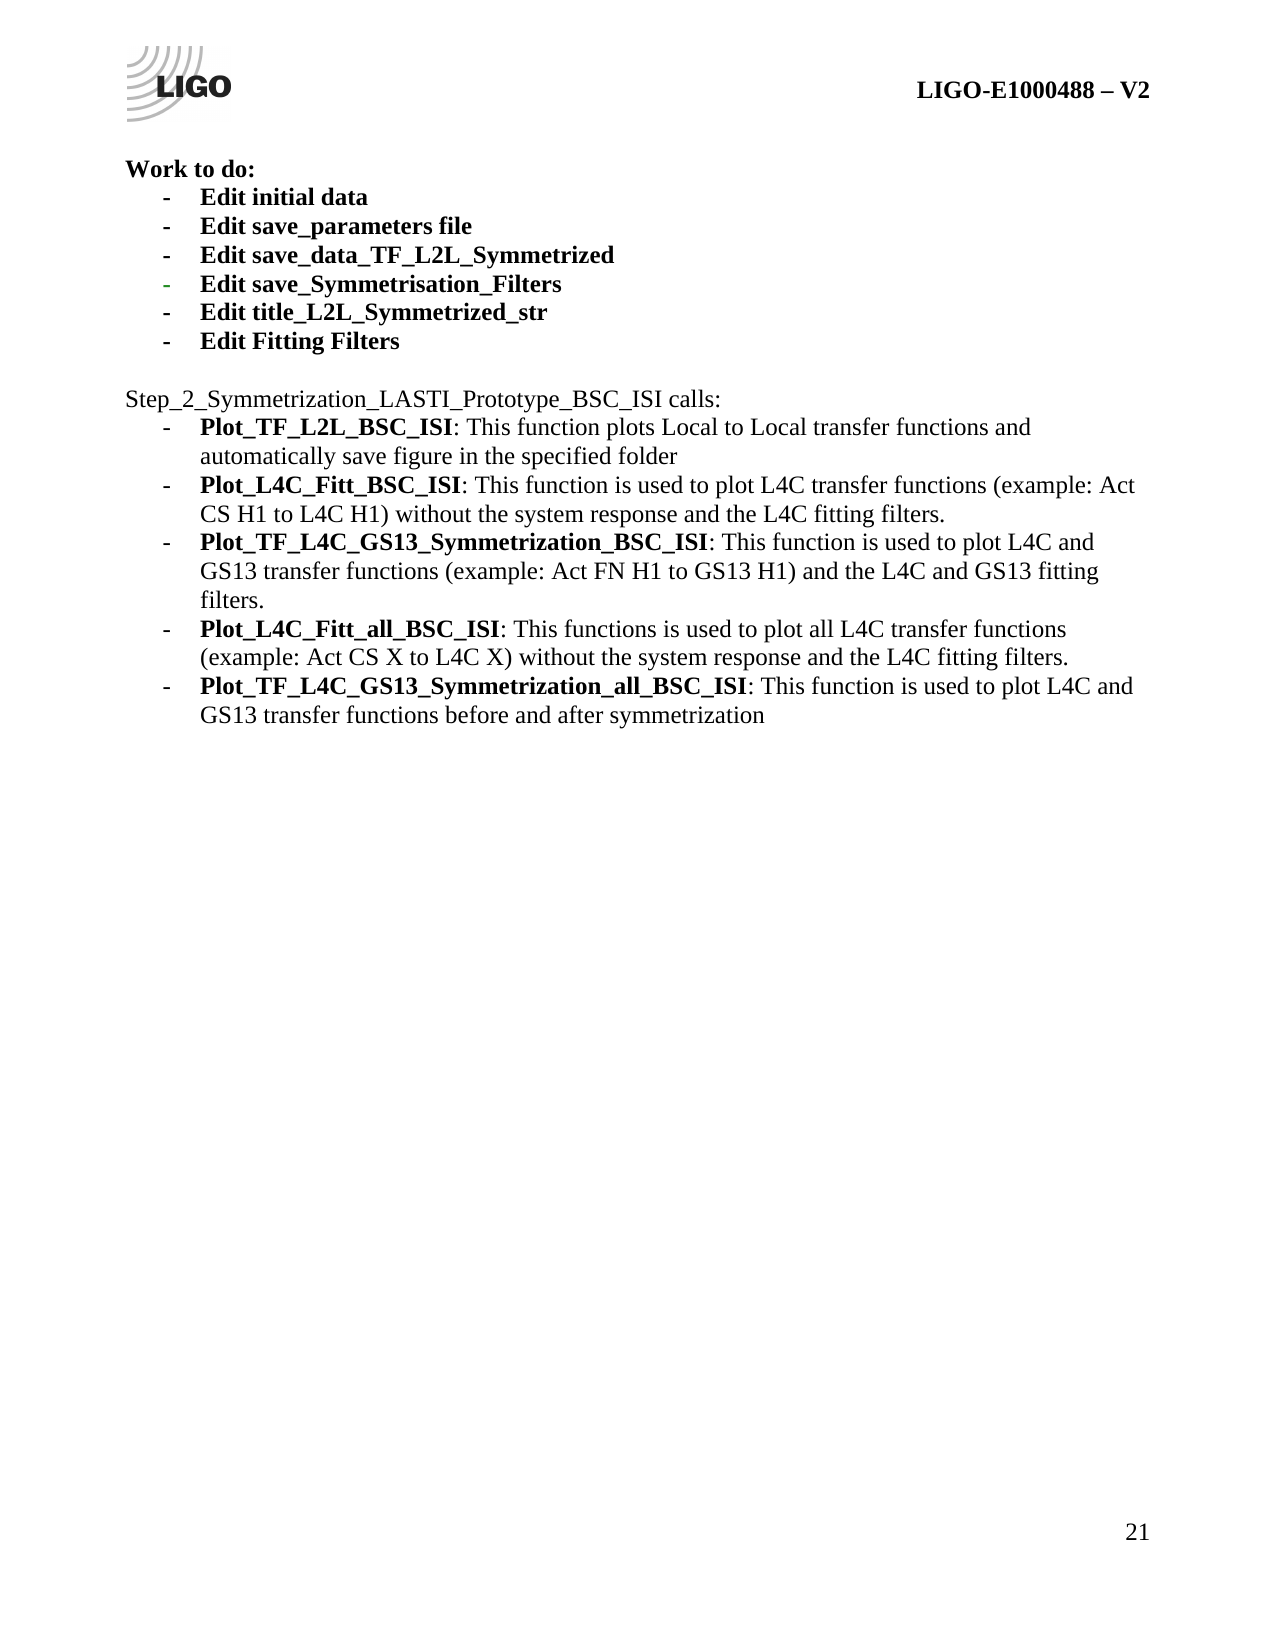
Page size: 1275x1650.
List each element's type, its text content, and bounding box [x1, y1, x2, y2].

text Work to do: [125, 154, 1150, 182]
list Plot_TF_L4C_GS13_Symmetrization_BSC_ISI: This function is used to plot L4C and GS13 transfer functions (example: Act FN H1 to GS13 H1) and the L4C and GS13 fitting filters. [162, 527, 1150, 614]
list Plot_L4C_Fitt_all_BSC_ISI: This functions is used to plot all L4C transfer functions (example: Act CS X to L4C X) without the system response and the L4C fitting filters. [162, 614, 1150, 671]
list Edit Fitting Filters [162, 326, 1150, 355]
text Step_2_Symmetrization_LASTI_Prototype_BSC_ISI calls: [125, 384, 1150, 412]
list Edit save_data_TF_L2L_Symmetrized [162, 240, 1150, 269]
list Plot_L4C_Fitt_BSC_ISI: This function is used to plot L4C transfer functions (example: Act CS H1 to L4C H1) without the system response and the L4C fitting filters. [162, 470, 1150, 527]
picture [127, 46, 231, 122]
list Plot_TF_L4C_GS13_Symmetrization_all_BSC_ISI: This function is used to plot L4C and GS13 transfer functions before and after symmetrization [162, 671, 1150, 729]
list Plot_TF_L2L_BSC_ISI: This function plots Local to Local transfer functions and automatically save figure in the specified folder [162, 412, 1150, 470]
list Edit initial data [162, 182, 1150, 211]
list Edit save_parameters file [162, 211, 1150, 240]
list Edit save_Symmetrisation_Filters [162, 269, 1150, 297]
list Edit title_L2L_Symmetrized_str [162, 297, 1150, 326]
